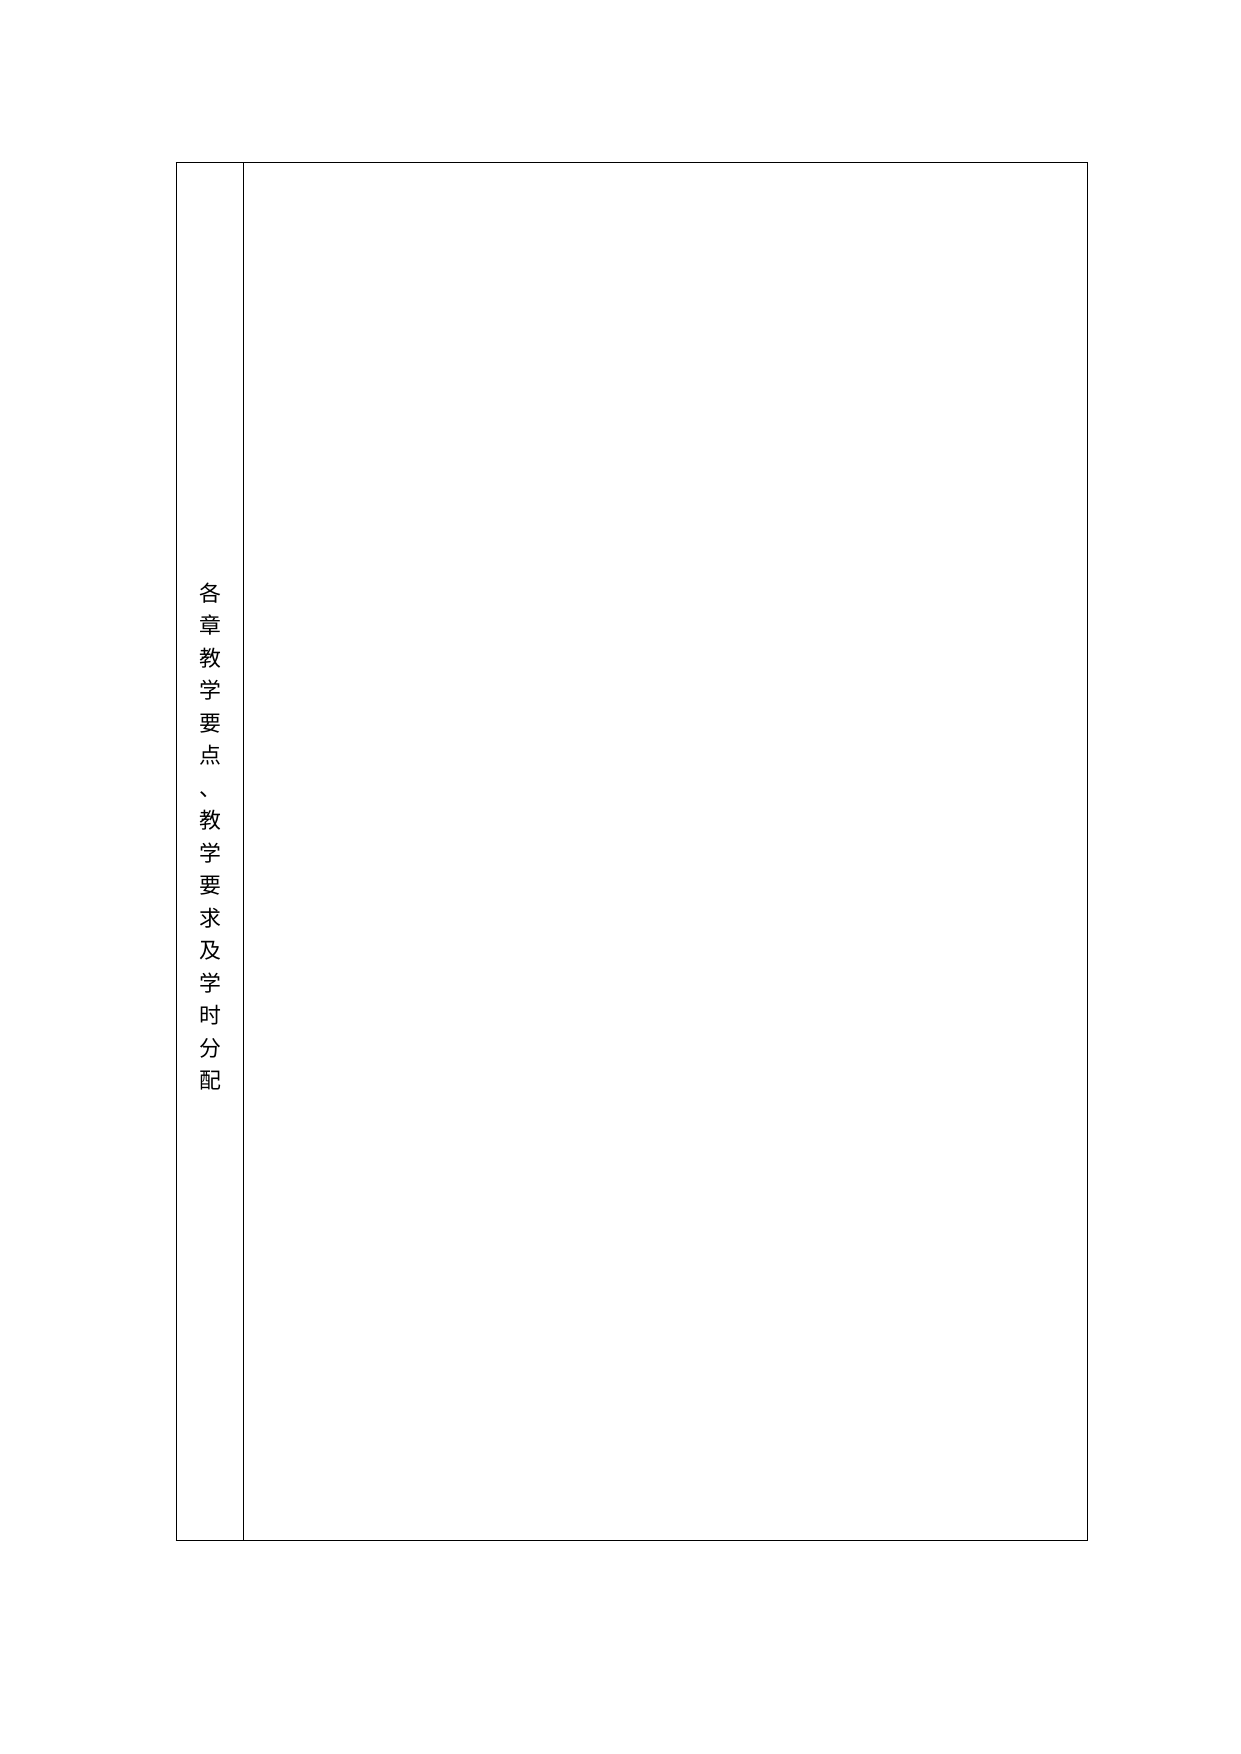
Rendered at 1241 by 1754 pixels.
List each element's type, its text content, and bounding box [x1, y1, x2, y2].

table_header 各 章 教 学 要 点 、 教 学 要 求 及 学 时 分 配 [177, 163, 243, 1540]
table_header [244, 163, 1087, 1540]
